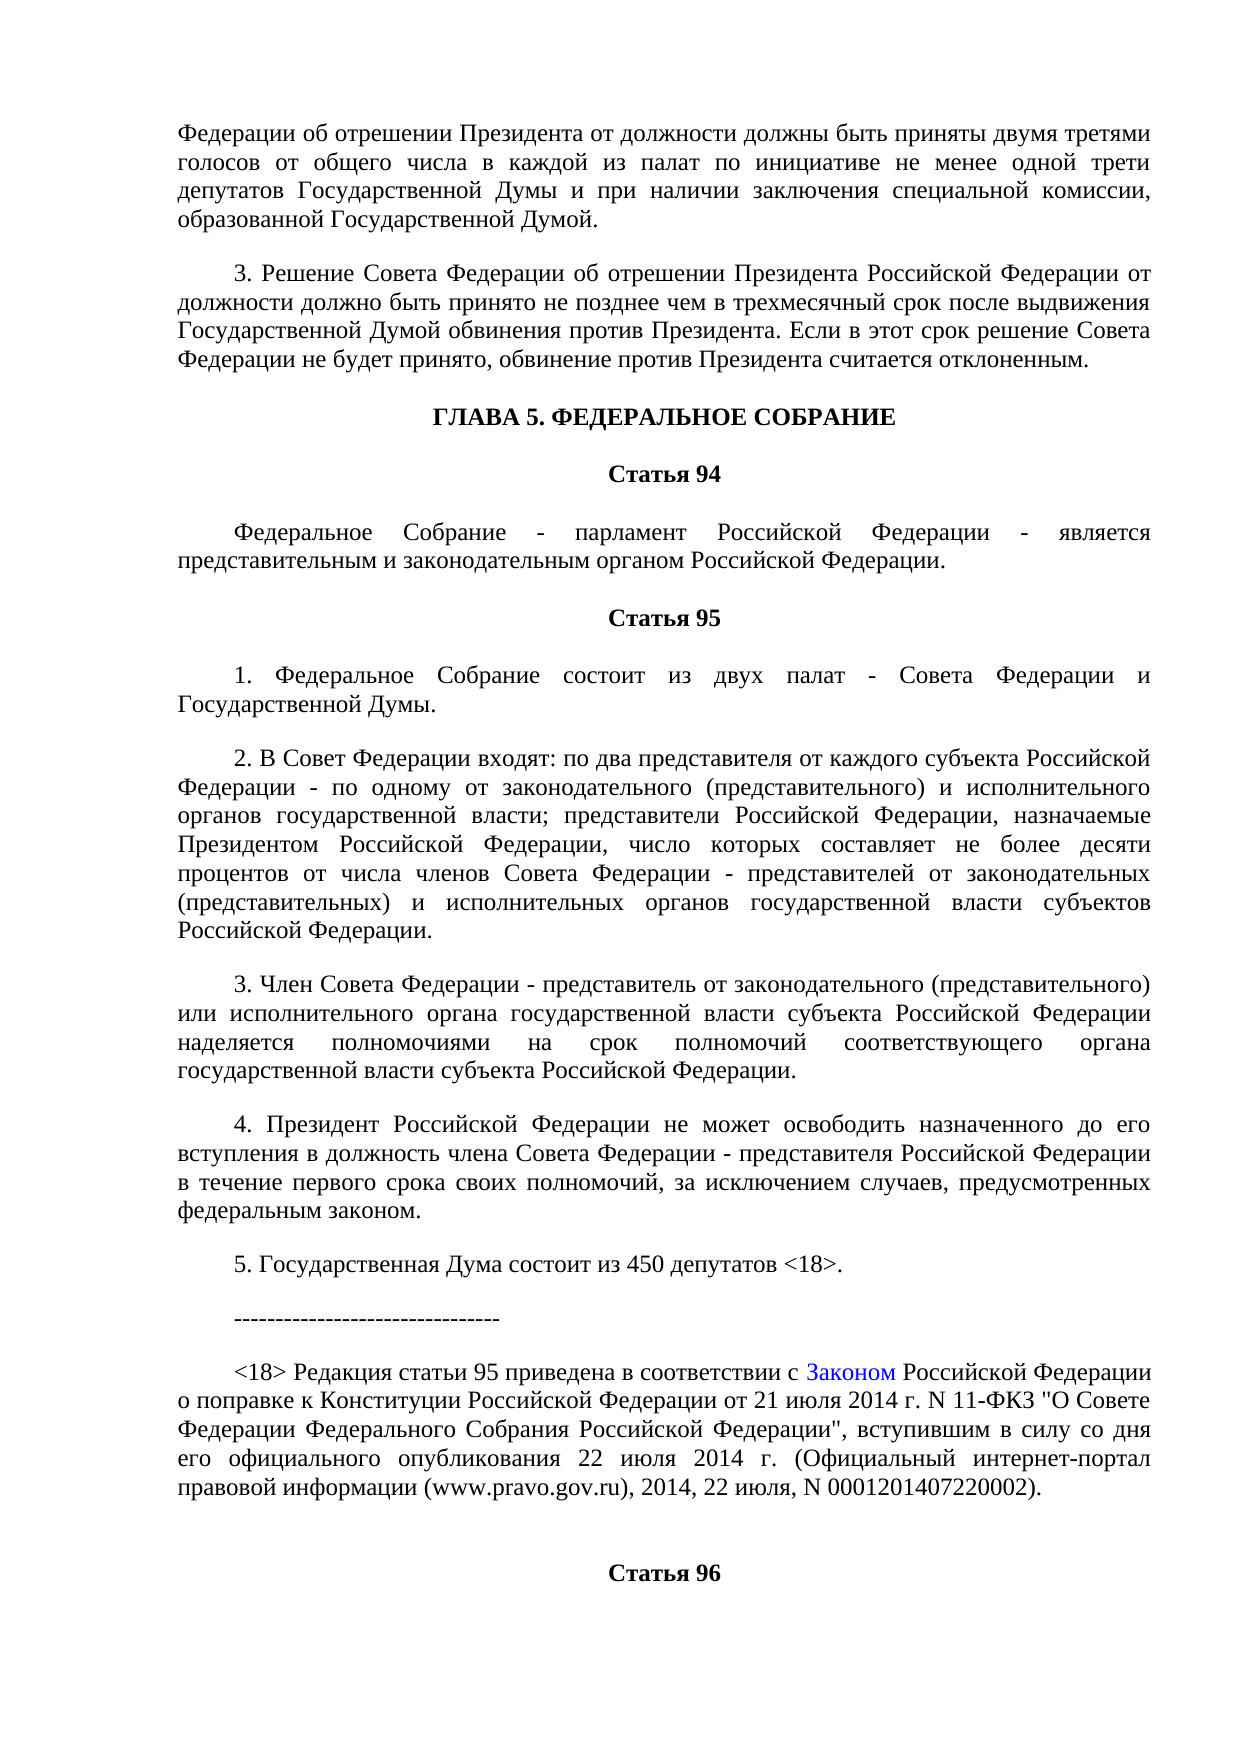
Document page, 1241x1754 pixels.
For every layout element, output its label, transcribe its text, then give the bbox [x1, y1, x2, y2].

text 3. Член Совета Федерации - представитель от законодательного (представительного) или исполнительного органа государственной власти субъекта Российской Федерации наделяется полномочиями на срок полномочий соответствующего органа государственной власти субъекта Российской Федерации. [177, 969, 1152, 1084]
title Статья 95 [177, 603, 1152, 632]
text 5. Государственная Дума состоит из 450 депутатов <18>. [177, 1249, 1152, 1278]
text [177, 118, 1152, 233]
text <18> Редакция статьи 95 приведена в соответствии с Законом Российской Федерации о поправке к Конституции Российской Федерации от 21 июля 2014 г. N 11-ФКЗ "О Совете Федерации Федерального Собрания Российской Федерации", вступившим в силу со дня его официального опубликования 22 июля 2014 г. (Официальный интернет-портал правовой информации (www.pravo.gov.ru), 2014, 22 июля, N 0001201407220002). [177, 1357, 1152, 1501]
text 2. В Совет Федерации входят: по два представителя от каждого субъекта Российской Федерации - по одному от законодательного (представительного) и исполнительного органов государственной власти; представители Российской Федерации, назначаемые Президентом Российской Федерации, число которых составляет не более десяти процентов от числа членов Совета Федерации - представителей от законодательных (представительных) и исполнительных органов государственной власти субъектов Российской Федерации. [177, 743, 1152, 944]
title Статья 96 [177, 1558, 1152, 1587]
text 3. Решение Совета Федерации об отрешении Президента Российской Федерации от должности должно быть принято не позднее чем в трехмесячный срок после выдвижения Государственной Думой обвинения против Президента. Если в этот срок решение Совета Федерации не будет принято, обвинение против Президента считается отклоненным. [177, 258, 1152, 373]
text 4. Президент Российской Федерации не может освободить назначенного до его вступления в должность члена Совета Федерации - представителя Российской Федерации в течение первого срока своих полномочий, за исключением случаев, предусмотренных федеральным законом. [177, 1109, 1152, 1224]
title ГЛАВА 5. ФЕДЕРАЛЬНОЕ СОБРАНИЕ [177, 402, 1152, 431]
text 1. Федеральное Собрание состоит из двух палат - Совета Федерации и Государственной Думы. [177, 661, 1152, 718]
title Статья 94 [177, 459, 1152, 488]
text Федеральное Собрание - парламент Российской Федерации - является представительным и законодательным органом Российской Федерации. [177, 517, 1152, 574]
text -------------------------------- [177, 1303, 1152, 1332]
